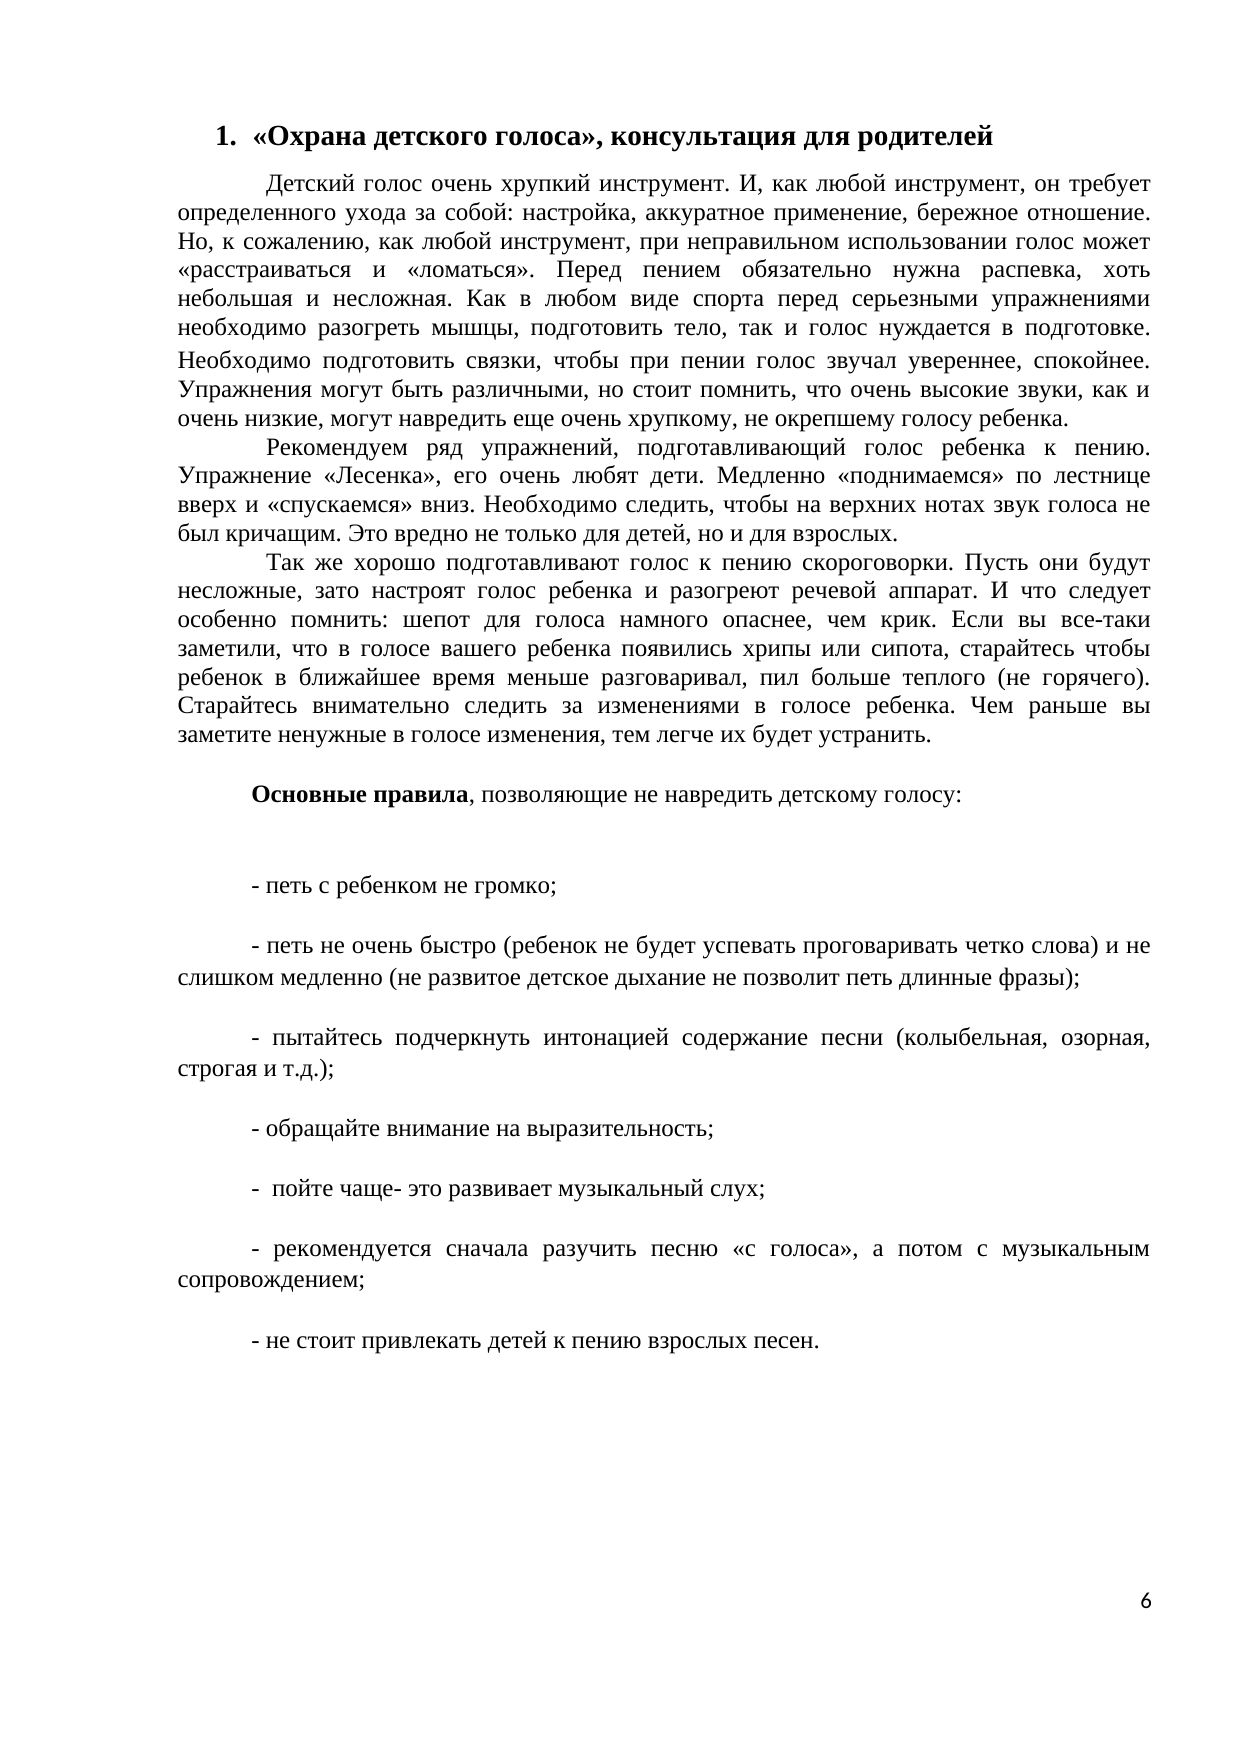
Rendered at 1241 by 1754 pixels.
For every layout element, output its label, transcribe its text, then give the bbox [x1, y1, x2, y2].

text Детский голос очень хрупкий инструмент. И, как любой инструмент, он требует определенного ухода за собой: настройка, аккуратное применение, бережное отношение. Но, к сожалению, как любой инструмент, при неправильном использовании голос может «расстраиваться и «ломаться». Перед пением обязательно нужна распевка, хоть небольшая и несложная. Как в любом виде спорта перед серьезными упражнениями необходимо разогреть мышцы, подготовить тело, так и голос нуждается в подготовке. Необходимо подготовить связки, чтобы при пении голос звучал увереннее, спокойнее. Упражнения могут быть различными, но стоит помнить, что очень высокие звуки, как и очень низкие, могут навредить еще очень хрупкому, не окрепшему голосу ребенка. [177, 168, 1152, 432]
list «Охрана детского голоса», консультация для родителей [215, 118, 1152, 152]
text Рекомендуем ряд упражнений, подготавливающий голос ребенка к пению. Упражнение «Лесенка», его очень любят дети. Медленно «поднимаемся» по лестнице вверх и «спускаемся» вниз. Необходимо следить, чтобы на верхних нотах звук голоса не был кричащим. Это вредно не только для детей, но и для взрослых. [177, 432, 1152, 547]
text - не стоит привлекать детей к пению взрослых песен. [177, 1325, 1152, 1353]
text - обращайте внимание на выразительность; [177, 1113, 1152, 1142]
text - пытайтесь подчеркнуть интонацией содержание песни (колыбельная, озорная, строгая и т.д.); [177, 1022, 1152, 1082]
text - петь не очень быстро (ребенок не будет успевать проговаривать четко слова) и не слишком медленно (не развитое детское дыхание не позволит петь длинные фразы); [177, 931, 1152, 990]
text - рекомендуется сначала разучить песню «с голоса», а потом с музыкальным сопровождением; [177, 1233, 1152, 1293]
text Так же хорошо подготавливают голос к пению скороговорки. Пусть они будут несложные, зато настроят голос ребенка и разогреют речевой аппарат. И что следует особенно помнить: шепот для голоса намного опаснее, чем крик. Если вы все-таки заметили, что в голосе вашего ребенка появились хрипы или сипота, старайтесь чтобы ребенок в ближайшее время меньше разговаривал, пил больше теплого (не горячего). Старайтесь внимательно следить за изменениями в голосе ребенка. Чем раньше вы заметите ненужные в голосе изменения, тем легче их будет устранить. [177, 547, 1152, 748]
text Основные правила, позволяющие не навредить детскому голосу: [177, 779, 1152, 808]
text - пойте чаще- это развивает музыкальный слух; [177, 1173, 1152, 1202]
text - петь с ребенком не громко; [177, 870, 1152, 899]
